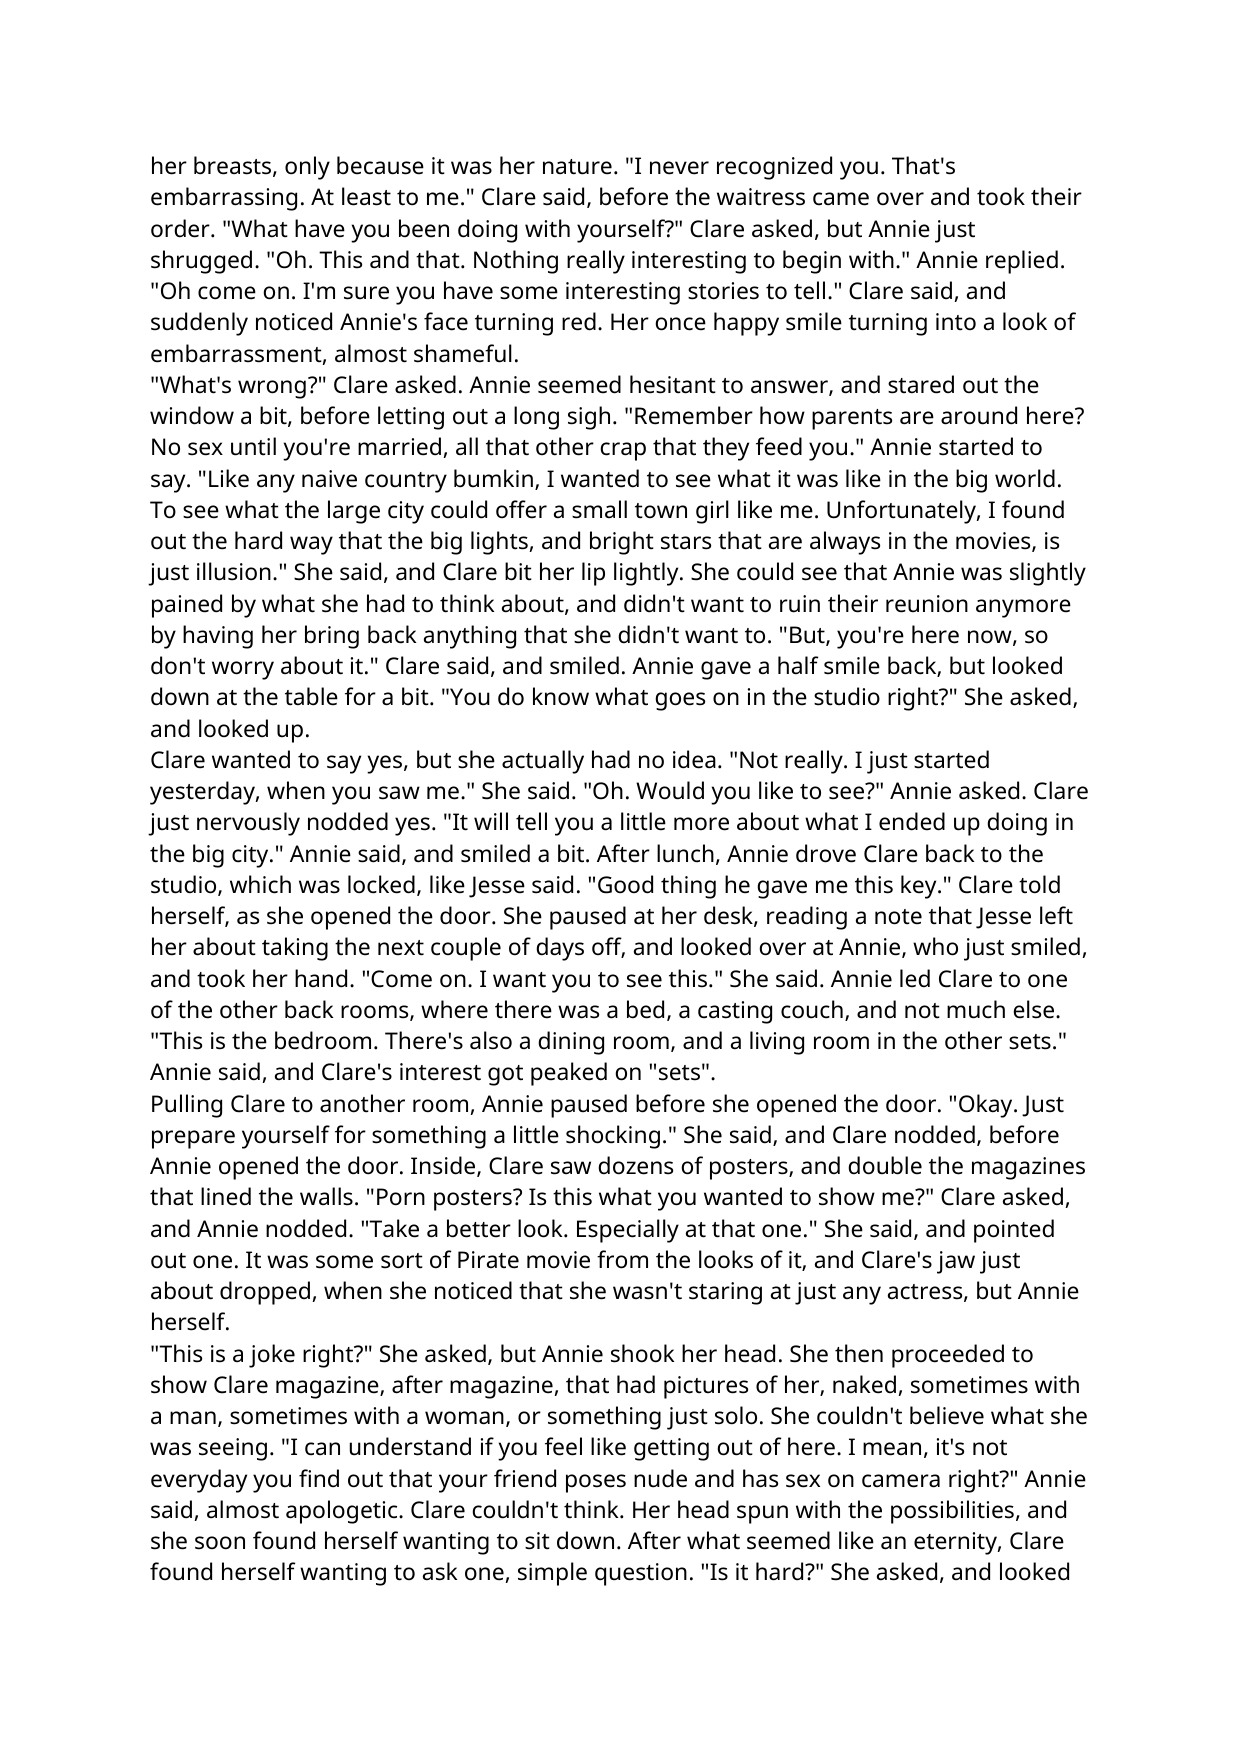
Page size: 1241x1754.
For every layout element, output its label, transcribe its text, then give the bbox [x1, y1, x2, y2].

text Clare wanted to say yes, but she actually had no idea. "Not really. I just started yesterday, when you saw me." She said. "Oh. Would you like to see?" Annie asked. Clare just nervously nodded yes. "It will tell you a little more about what I ended up doing in the big city." Annie said, and smiled a bit. After lunch, Annie drove Clare back to the studio, which was locked, like Jesse said. "Good thing he gave me this key." Clare told herself, as she opened the door. She paused at her desk, reading a note that Jesse left her about taking the next couple of days off, and looked over at Annie, who just smiled, and took her hand. "Come on. I want you to see this." She said. Annie led Clare to one of the other back rooms, where there was a bed, a casting couch, and not much else. "This is the bedroom. There's also a dining room, and a living room in the other sets." Annie said, and Clare's interest got peaked on "sets". [150, 744, 1090, 1087]
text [150, 150, 1090, 369]
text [150, 1337, 1090, 1587]
text "What's wrong?" Clare asked. Annie seemed hesitant to answer, and stared out the window a bit, before letting out a long sigh. "Remember how parents are around here? No sex until you're married, all that other crap that they feed you." Annie started to say. "Like any naive country bumkin, I wanted to see what it was like in the big world. To see what the large city could offer a small town girl like me. Unfortunately, I found out the hard way that the big lights, and bright stars that are always in the movies, is just illusion." She said, and Clare bit her lip lightly. She could see that Annie was slightly pained by what she had to think about, and didn't want to ruin their reunion anymore by having her bring back anything that she didn't want to. "But, you're here now, so don't worry about it." Clare said, and smiled. Annie gave a half smile back, but looked down at the table for a bit. "You do know what goes on in the studio right?" She asked, and looked up. [150, 369, 1090, 744]
text Pulling Clare to another room, Annie paused before she opened the door. "Okay. Just prepare yourself for something a little shocking." She said, and Clare nodded, before Annie opened the door. Inside, Clare saw dozens of posters, and double the magazines that lined the walls. "Porn posters? Is this what you wanted to show me?" Clare asked, and Annie nodded. "Take a better look. Especially at that one." She said, and pointed out one. It was some sort of Pirate movie from the looks of it, and Clare's jaw just about dropped, when she noticed that she wasn't staring at just any actress, but Annie herself. [150, 1087, 1090, 1337]
